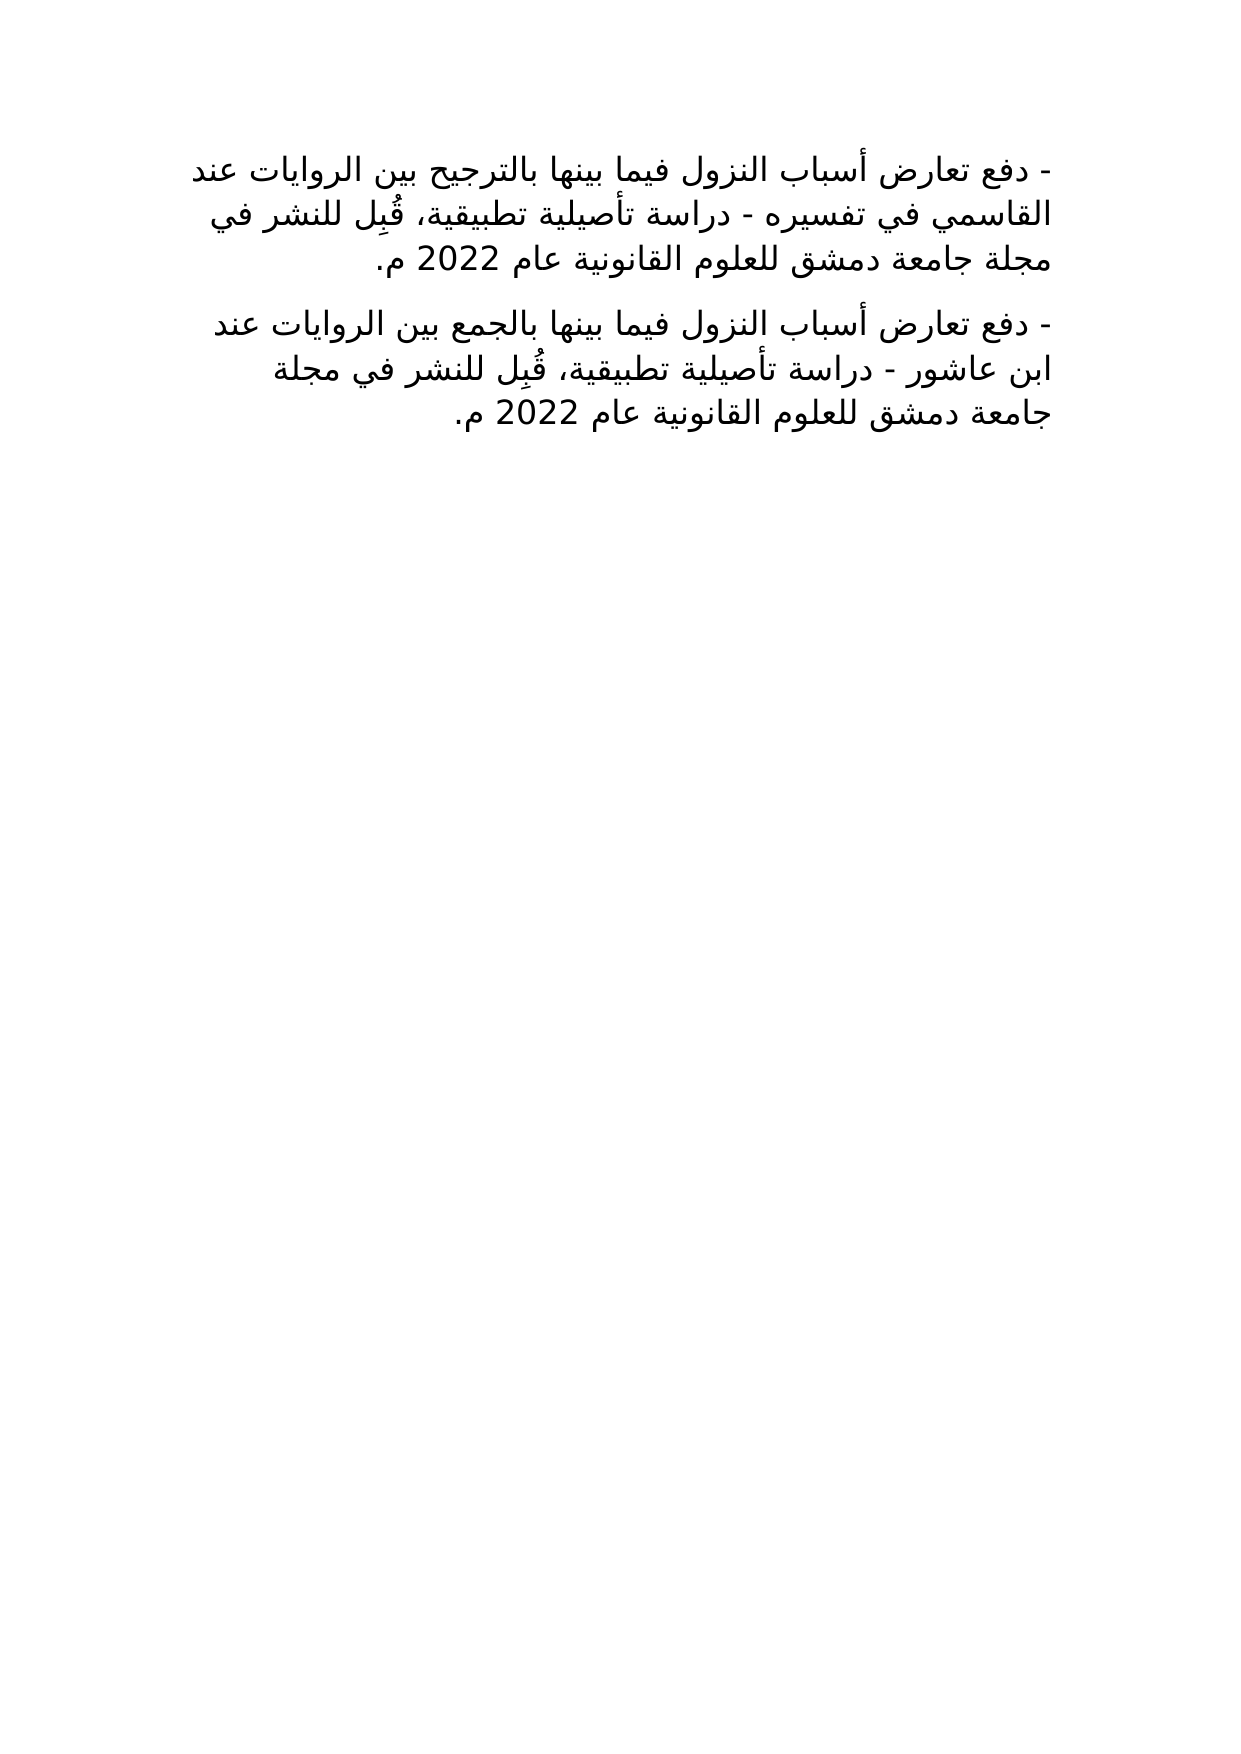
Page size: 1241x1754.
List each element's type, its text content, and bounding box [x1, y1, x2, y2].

text - دفع تعارض أسباب النزول فيما بينها بالترجيح بين الروايات عند القاسمي في تفسيره - دراسة تأصيلية تطبيقية، قُبِل للنشر في مجلة جامعة دمشق للعلوم القانونية عام 2022 م. [187, 150, 1053, 278]
text - دفع تعارض أسباب النزول فيما بينها بالجمع بين الروايات عند ابن عاشور - دراسة تأصيلية تطبيقية، قُبِل للنشر في مجلة جامعة دمشق للعلوم القانونية عام 2022 م. [187, 304, 1053, 433]
